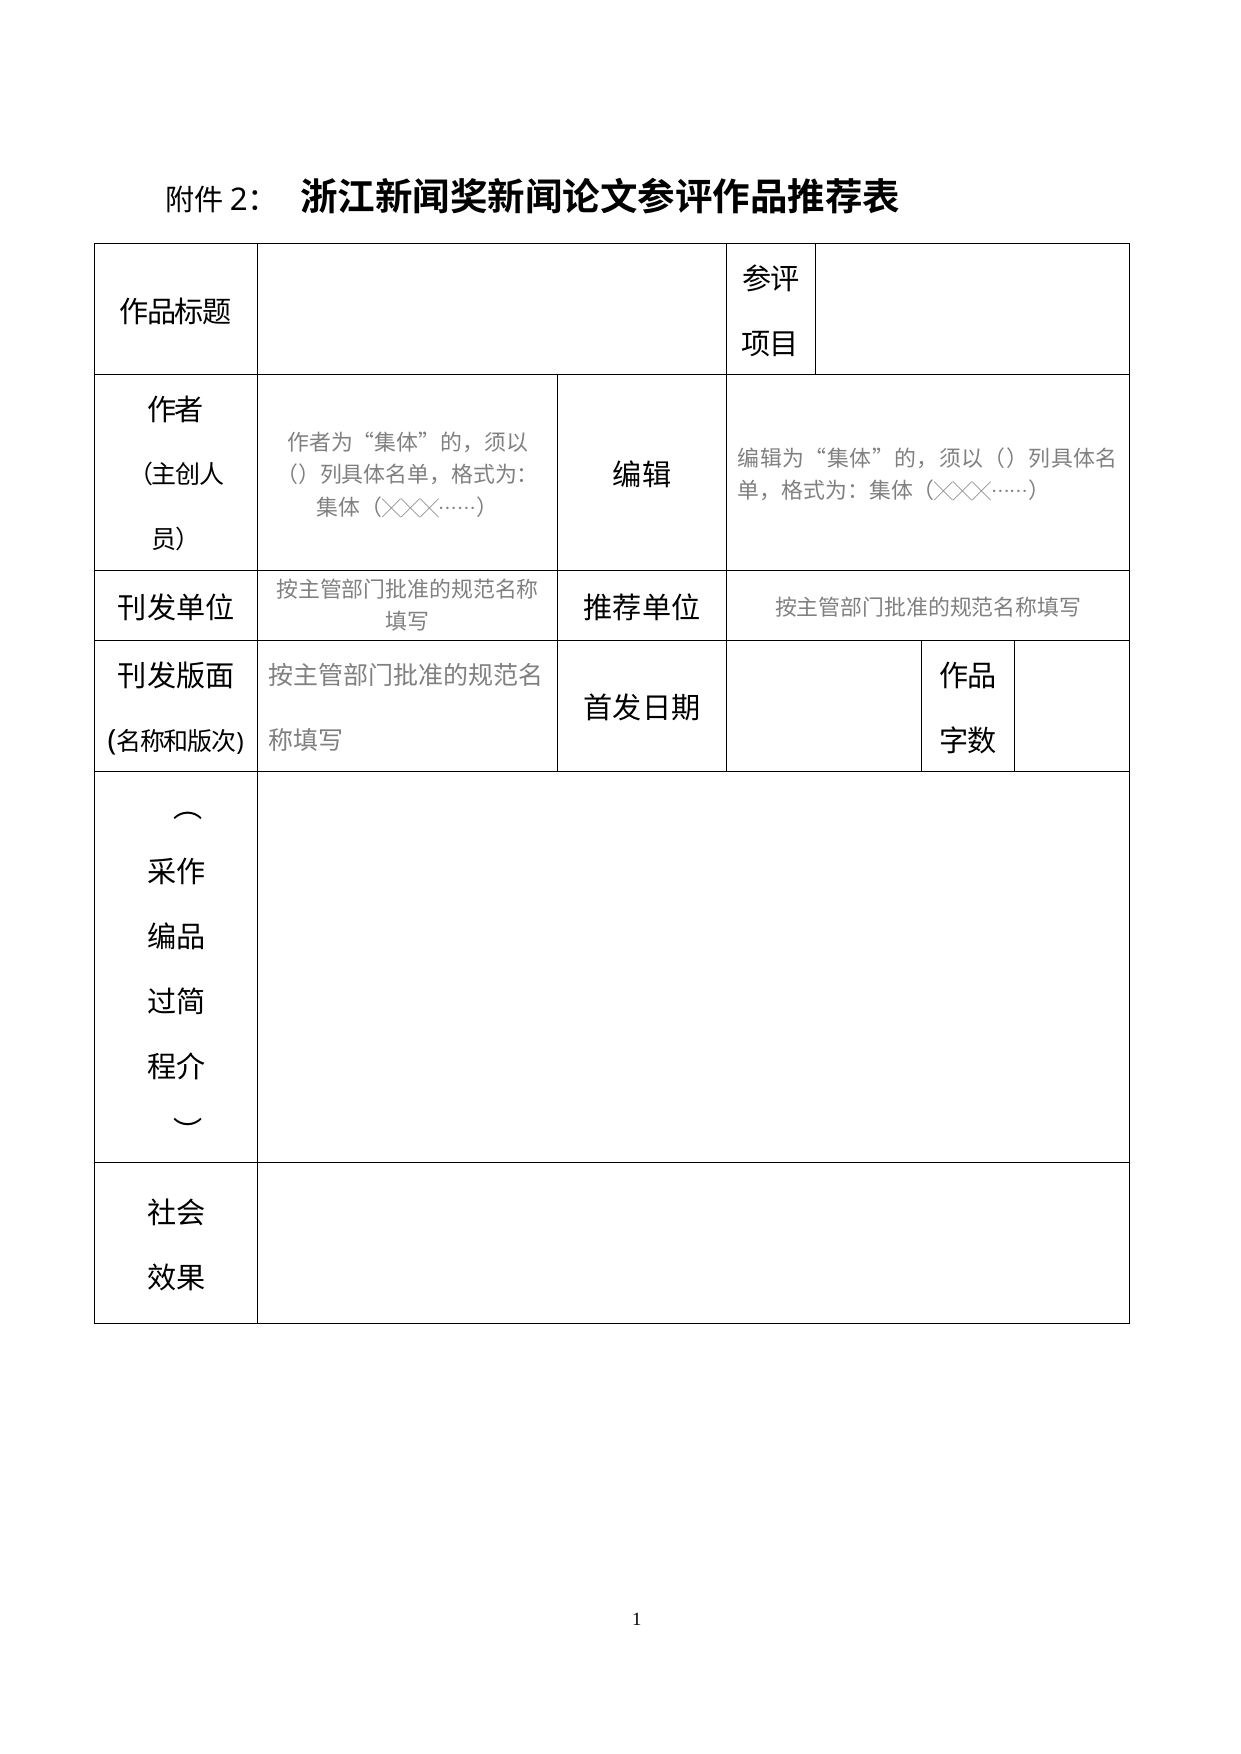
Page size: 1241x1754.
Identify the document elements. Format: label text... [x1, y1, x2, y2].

table_cell [258, 772, 1129, 1162]
table_cell 作品字数 [922, 641, 1014, 771]
text 附件2： 浙江新闻奖新闻论文参评作品推荐表 [165, 162, 1107, 227]
table_cell 推荐单位 [558, 571, 726, 640]
table_cell 刊发单位 [95, 571, 257, 640]
table_cell 编辑 [558, 375, 726, 570]
table_cell 作者为“集体”的，须以（）列具体名单，格式为：集体（╳╳╳……） [258, 375, 557, 570]
table_cell [727, 641, 921, 771]
table_cell 首发日期 [558, 641, 726, 771]
table_cell 按主管部门批准的规范名称填写 [258, 641, 557, 771]
table_cell [1015, 641, 1129, 771]
table_cell 编辑为“集体”的，须以（）列具体名单，格式为：集体（╳╳╳……） [727, 375, 1129, 570]
table_cell 按主管部门批准的规范名称填写 [727, 571, 1129, 640]
table_cell 刊发版面(名称和版次) [95, 641, 257, 771]
table_cell [258, 1163, 1129, 1323]
table_cell 按主管部门批准的规范名称填写 [258, 571, 557, 640]
table_cell ︵ 采作 编品 过简 程介 ︶ [95, 772, 257, 1162]
table_header 参评项目 [727, 244, 815, 374]
table_header [816, 244, 1129, 374]
table_header 作品标题 [95, 244, 257, 374]
table_header [258, 244, 726, 374]
table_cell 社会 效果 [95, 1163, 257, 1323]
table_cell 作者 （主创人员） [95, 375, 257, 570]
